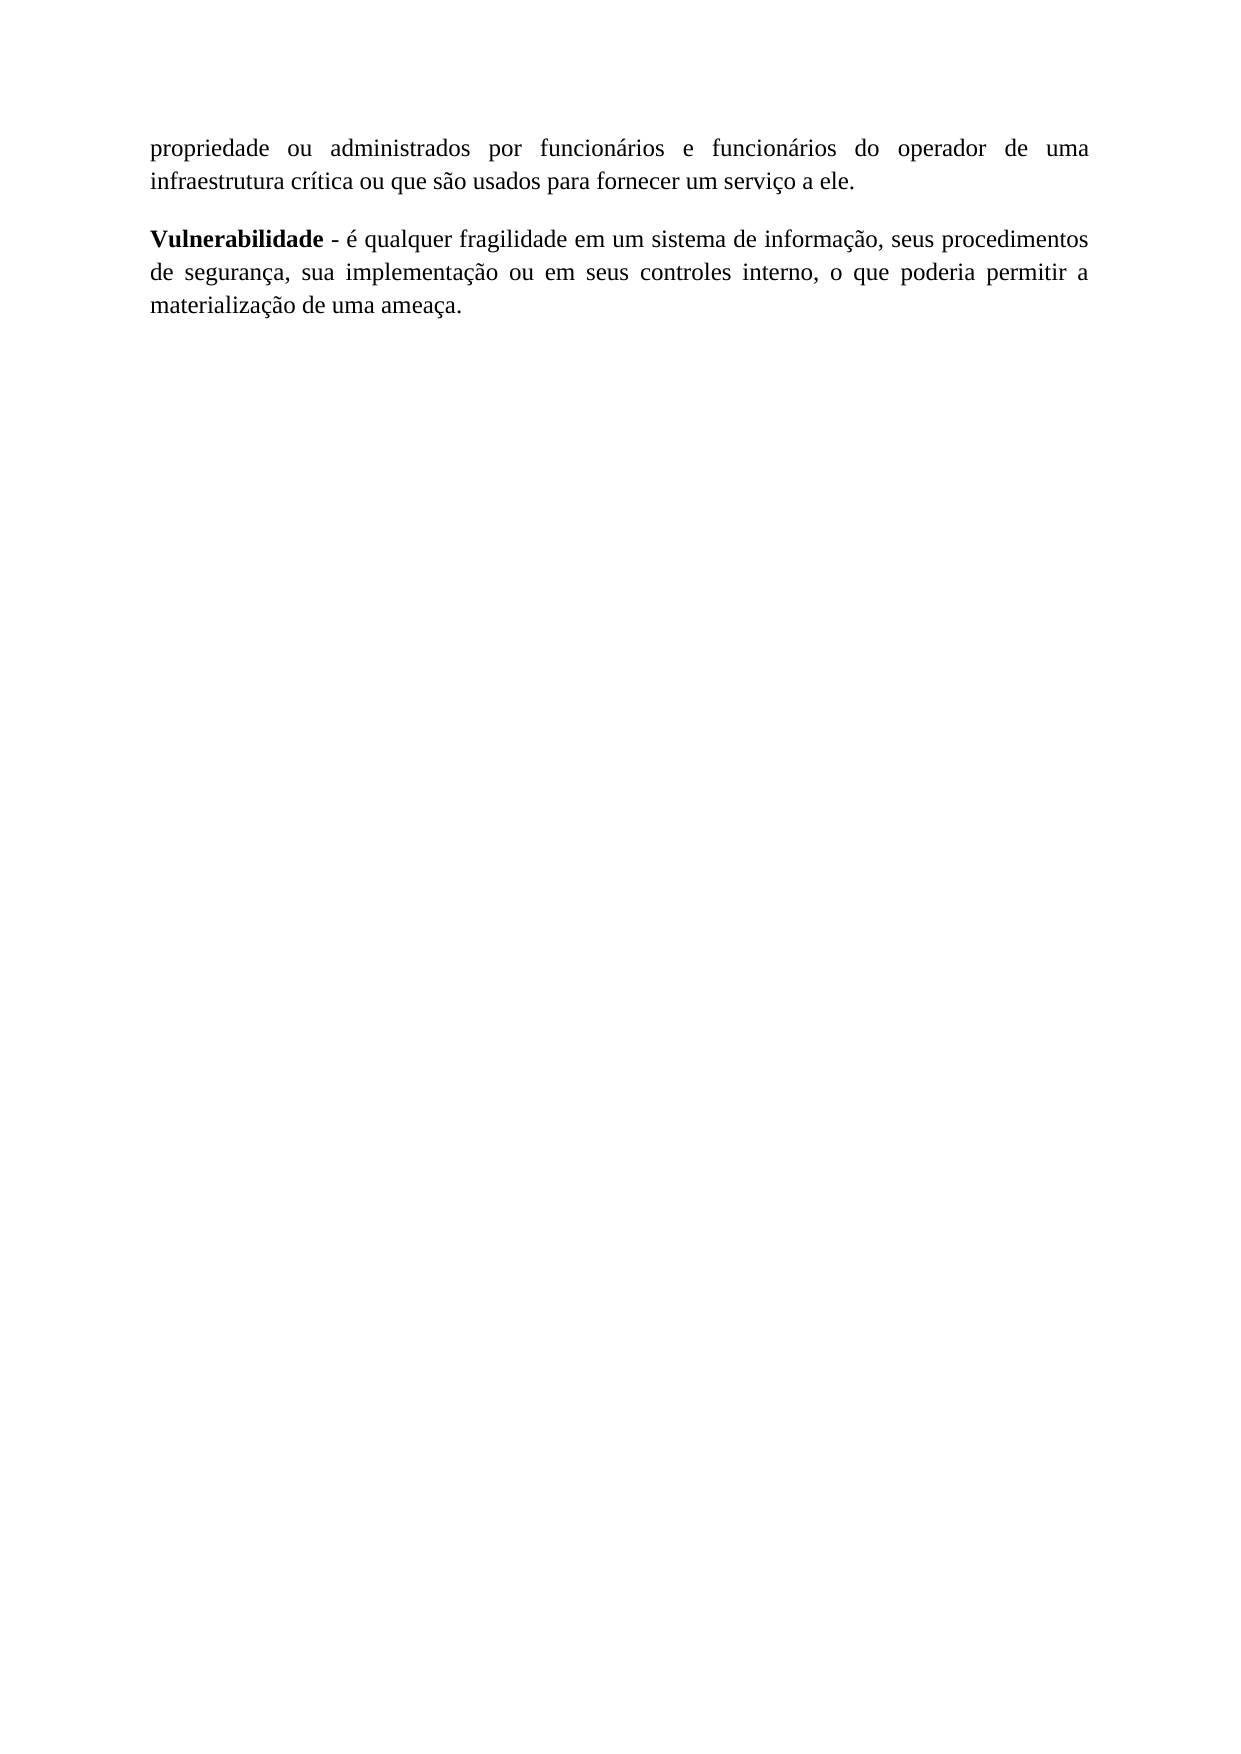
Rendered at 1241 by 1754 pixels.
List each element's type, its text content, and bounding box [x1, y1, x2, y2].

text Vulnerabilidade - é qualquer fragilidade em um sistema de informação, seus procedimentos de segurança, sua implementação ou em seus controles interno, o que poderia permitir a materialização de uma ameaça. [150, 224, 1090, 319]
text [150, 133, 1090, 195]
